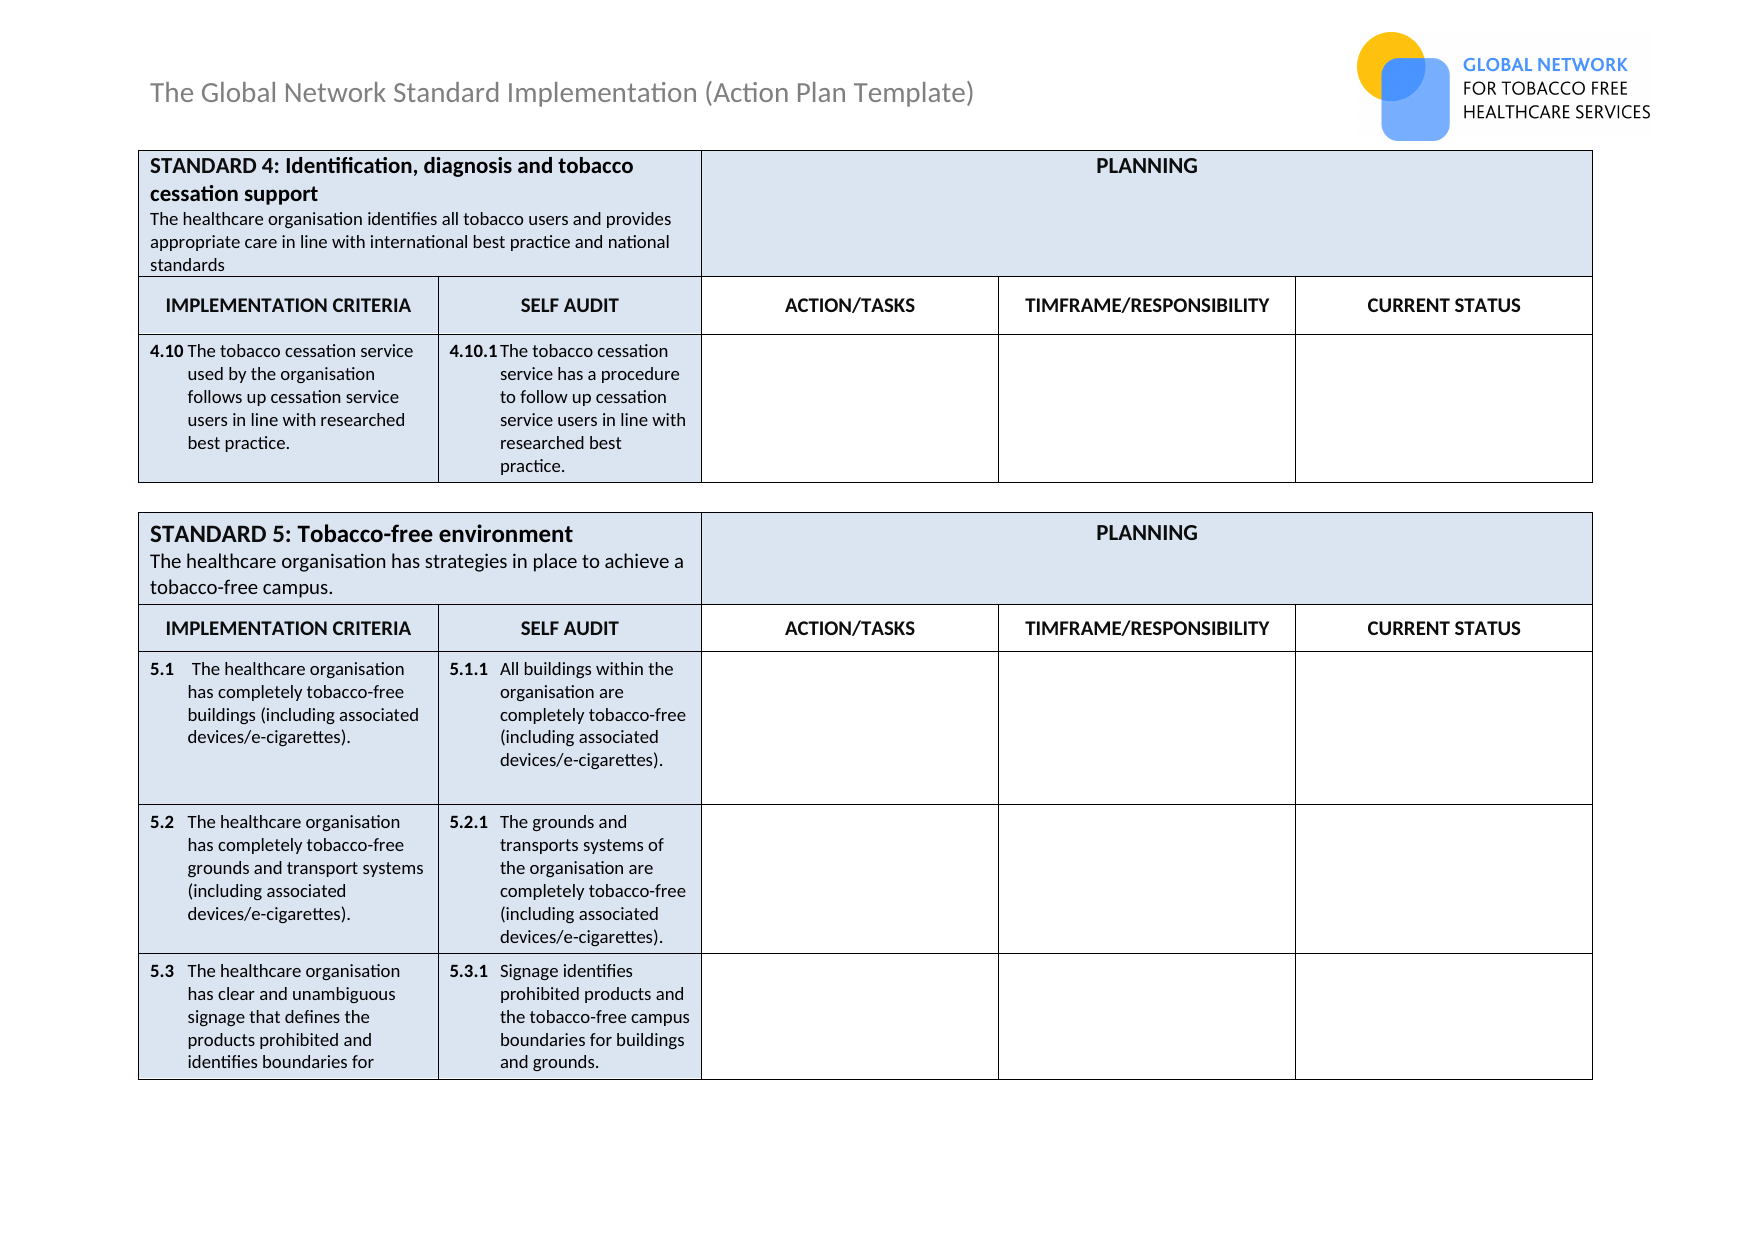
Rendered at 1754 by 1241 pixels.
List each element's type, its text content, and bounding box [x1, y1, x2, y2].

table_cell [702, 652, 998, 804]
table_cell [702, 805, 998, 953]
table_header STANDARD 5: Tobacco-free environment The healthcare organisation has strategies in place to achieve a tobacco-free campus. [139, 513, 701, 604]
table_cell SELF AUDIT [439, 605, 701, 651]
table_cell All buildings within the organisation are completely tobacco-free (including associated devices/e-cigarettes). [439, 652, 701, 804]
table_cell CURRENT STATUS [1296, 605, 1592, 651]
table_cell [1296, 954, 1592, 1078]
table_cell IMPLEMENTATION CRITERIA [139, 277, 438, 333]
table_cell [1296, 335, 1592, 482]
table_cell Signage identifies prohibited products and the tobacco-free campus boundaries for buildings and grounds. [439, 954, 701, 1078]
table_cell [1296, 805, 1592, 953]
table_cell IMPLEMENTATION CRITERIA [139, 605, 438, 651]
table_cell TIMFRAME/RESPONSIBILITY [999, 605, 1295, 651]
table_header PLANNING [702, 513, 1592, 604]
table_cell The grounds and transports systems of the organisation are completely tobacco-free (including associated devices/e-cigarettes). [439, 805, 701, 953]
picture [1357, 32, 1650, 141]
table_cell The tobacco cessation service has a procedure to follow up cessation service users in line with researched best practice. [439, 335, 701, 482]
table_cell [999, 805, 1295, 953]
table_cell CURRENT STATUS [1296, 277, 1592, 333]
table_cell [702, 954, 998, 1078]
table_cell [1296, 652, 1592, 804]
table_header STANDARD 4: Identification, diagnosis and tobacco cessation support The healthcare organisation identifies all tobacco users and provides appropriate care in line with international best practice and national standards [139, 151, 701, 276]
table_cell ACTION/TASKS [702, 277, 998, 333]
table_cell TIMFRAME/RESPONSIBILITY [999, 277, 1295, 333]
table_cell [999, 335, 1295, 482]
table_cell [999, 954, 1295, 1078]
table_cell The healthcare organisation has completely tobacco-free grounds and transport systems (including associated devices/e-cigarettes). [139, 805, 438, 953]
table_cell [702, 335, 998, 482]
table_cell The healthcare organisation has completely tobacco-free buildings (including associated devices/e-cigarettes). [139, 652, 438, 804]
table_cell SELF AUDIT [439, 277, 701, 333]
table_cell [999, 652, 1295, 804]
table_header PLANNING [702, 151, 1592, 276]
table_cell ACTION/TASKS [702, 605, 998, 651]
table_cell The tobacco cessation service used by the organisation follows up cessation service users in line with researched best practice. [139, 335, 438, 482]
